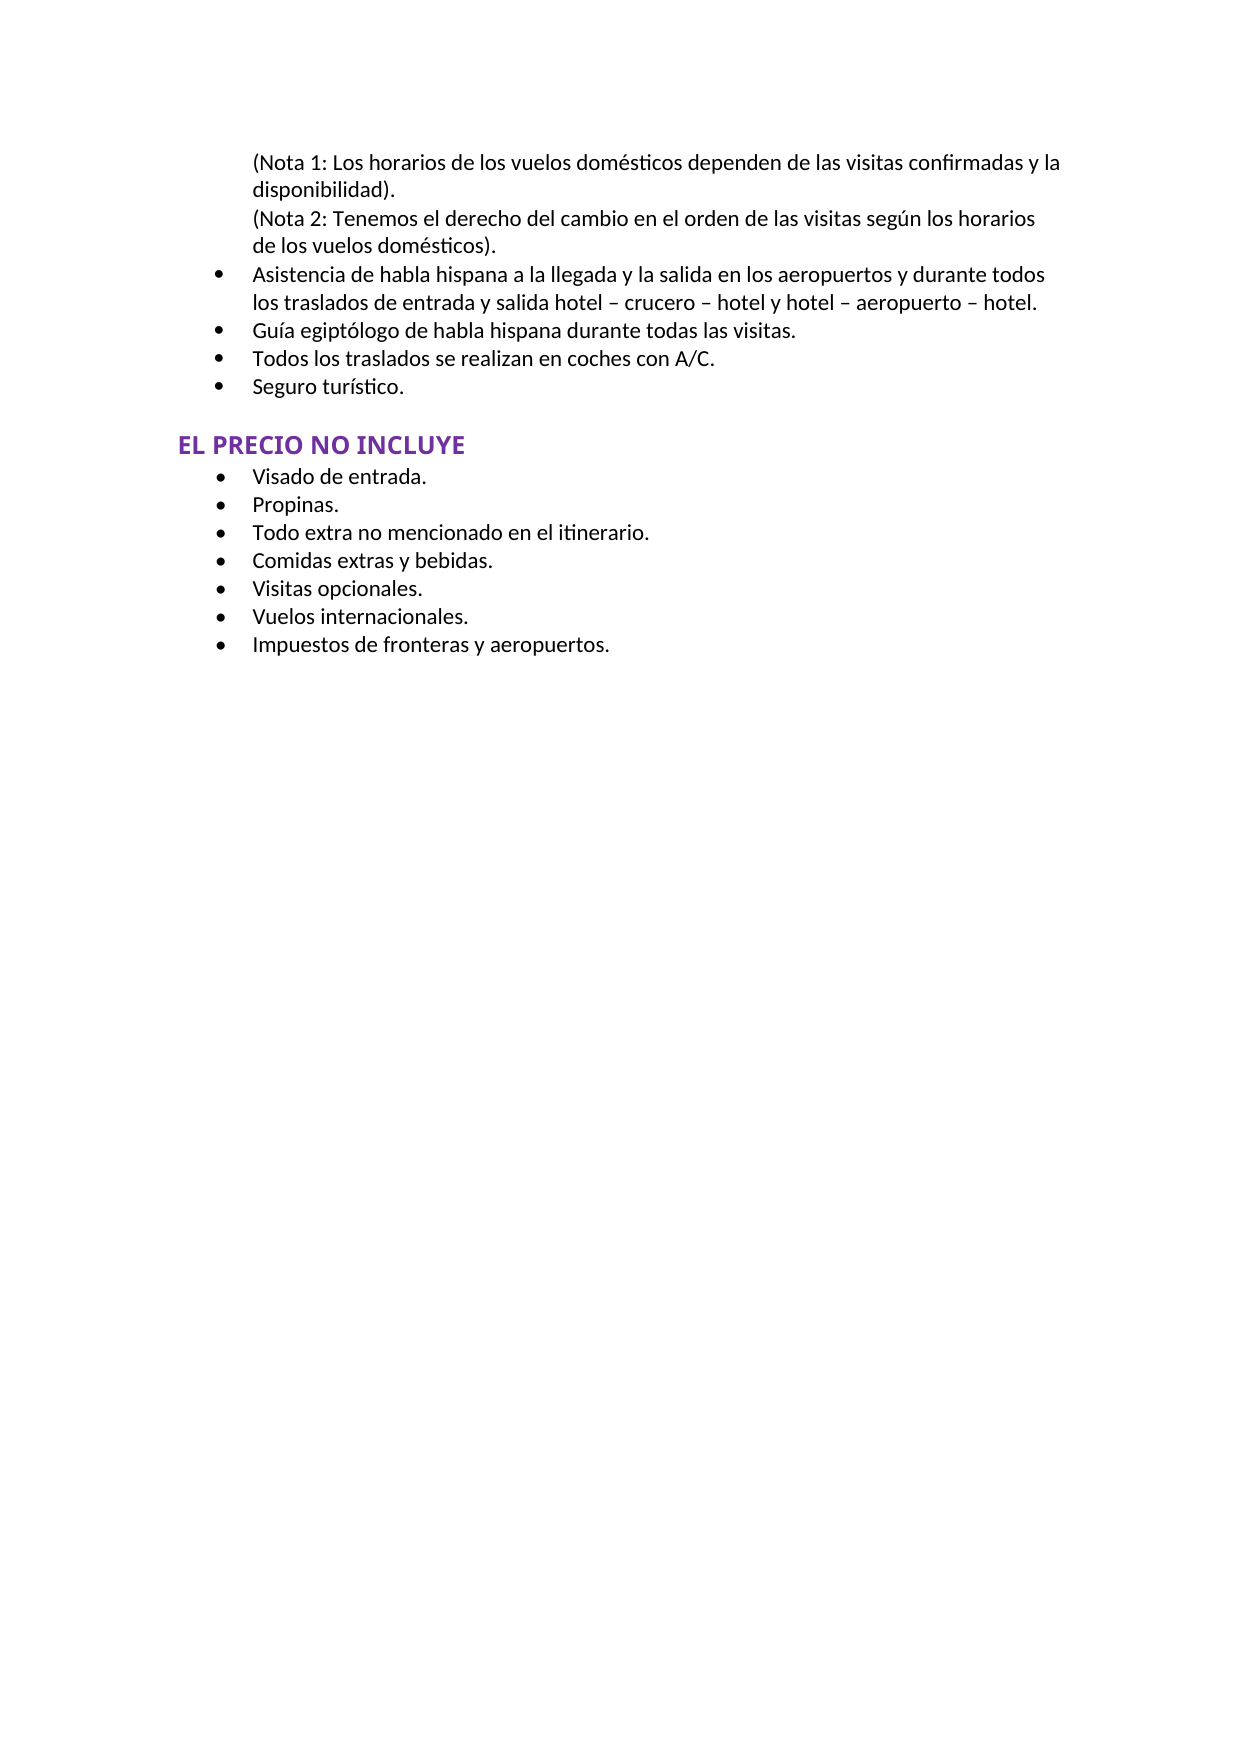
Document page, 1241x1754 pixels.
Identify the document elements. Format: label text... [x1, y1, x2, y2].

list Propinas. [215, 490, 1063, 518]
list Visado de entrada. [215, 462, 1063, 490]
list Guía egiptólogo de habla hispana durante todas las visitas. [215, 316, 1063, 344]
list (Nota 1: Los horarios de los vuelos domésticos dependen de las visitas confirmadas y la disponibilidad). [252, 148, 1063, 204]
list Impuestos de fronteras y aeropuertos. [215, 630, 1063, 658]
list Visitas opcionales. [215, 574, 1063, 602]
list Comidas extras y bebidas. [215, 546, 1063, 574]
text EL PRECIO NO INCLUYE [177, 428, 1063, 462]
list Asistencia de habla hispana a la llegada y la salida en los aeropuertos y durante todos los traslados de entrada y salida hotel – crucero – hotel y hotel – aeropuerto – hotel. [215, 260, 1063, 316]
list (Nota 2: Tenemos el derecho del cambio en el orden de las visitas según los horarios de los vuelos domésticos). [252, 204, 1063, 260]
list Vuelos internacionales. [215, 602, 1063, 630]
list Todos los traslados se realizan en coches con A/C. [215, 344, 1063, 372]
list Seguro turístico. [215, 372, 1063, 400]
list Todo extra no mencionado en el itinerario. [215, 518, 1063, 546]
